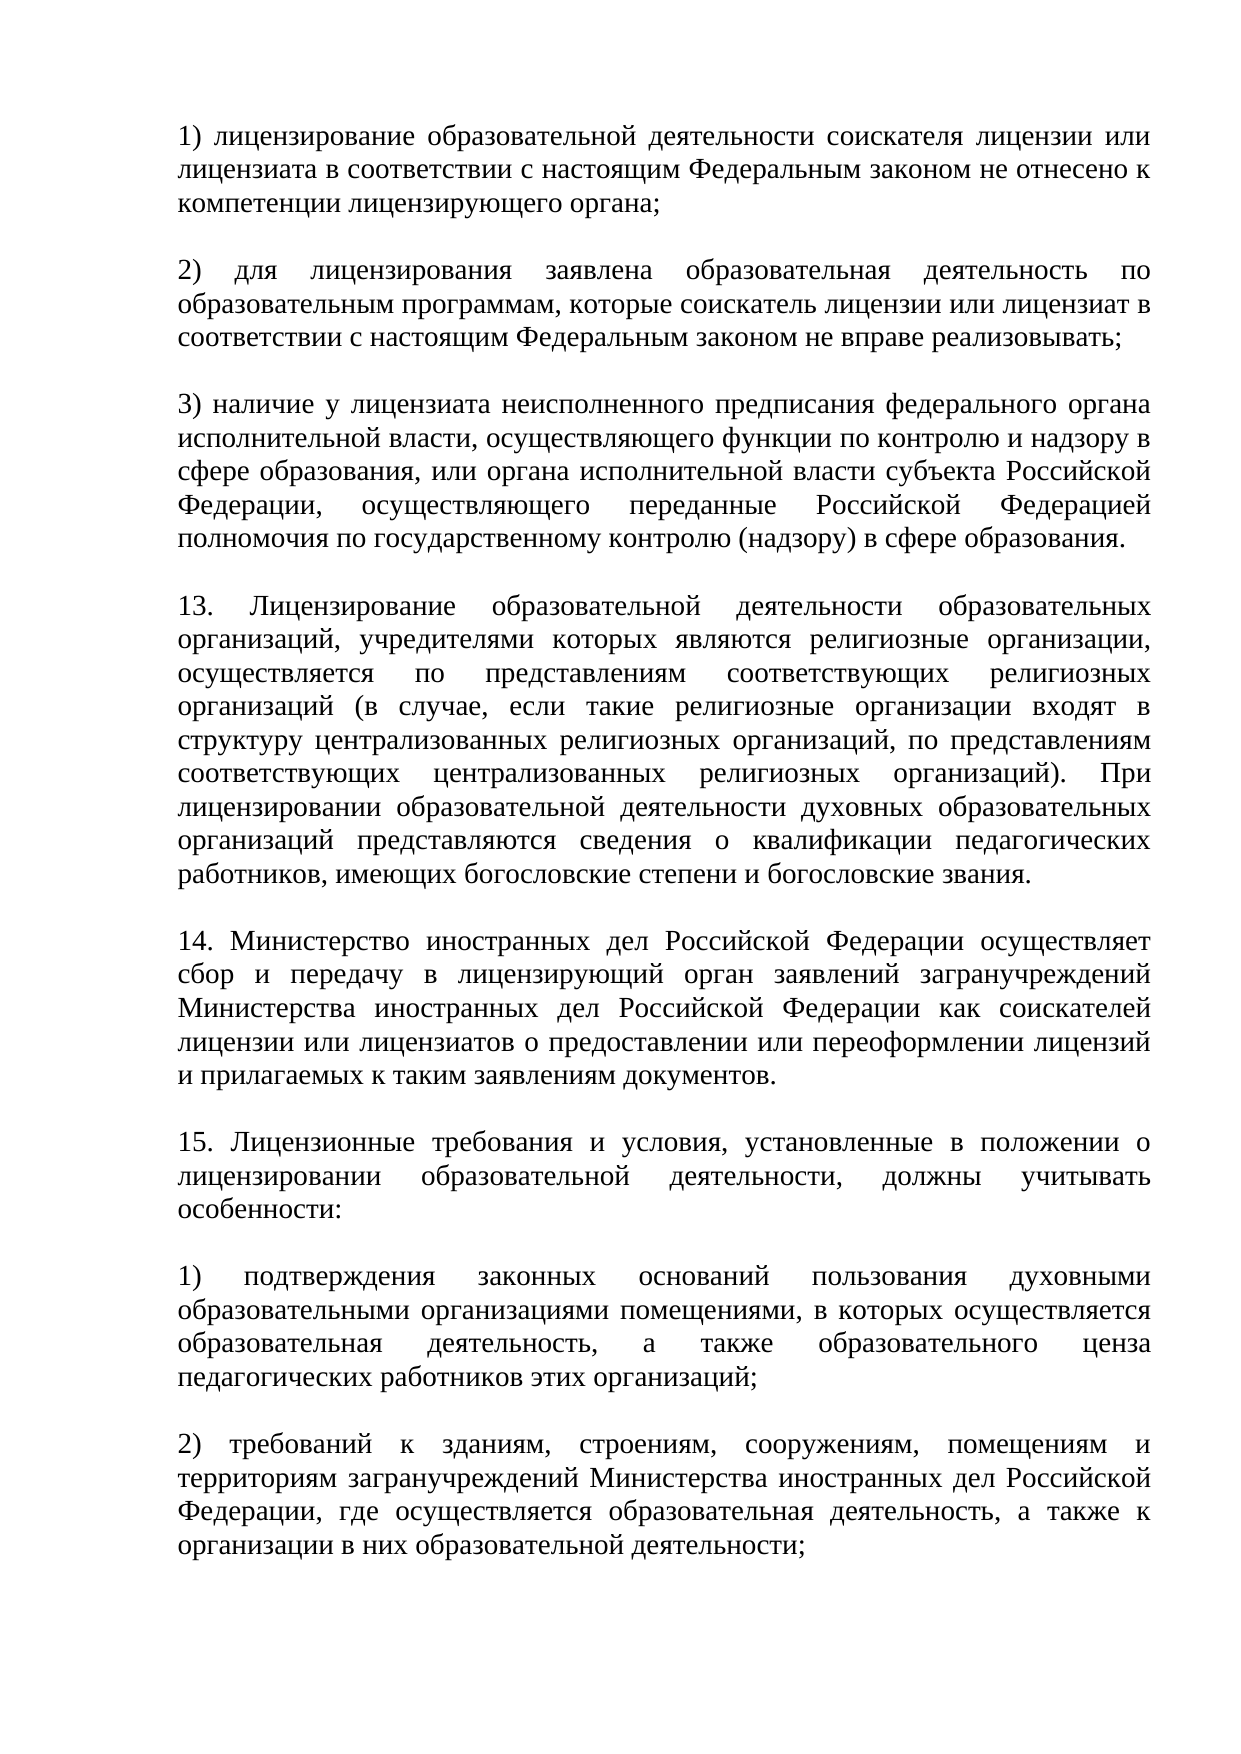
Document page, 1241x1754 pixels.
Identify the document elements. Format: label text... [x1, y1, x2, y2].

text 2) для лицензирования заявлена образовательная деятельность по образовательным программам, которые соискатель лицензии или лицензиат в соответствии с настоящим Федеральным законом не вправе реализовывать; [177, 252, 1152, 353]
text 14. Министерство иностранных дел Российской Федерации осуществляет сбор и передачу в лицензирующий орган заявлений загранучреждений Министерства иностранных дел Российской Федерации как соискателей лицензии или лицензиатов о предоставлении или переоформлении лицензий и прилагаемых к таким заявлениям документов. [177, 923, 1152, 1091]
text 15. Лицензионные требования и условия, установленные в положении о лицензировании образовательной деятельности, должны учитывать особенности: [177, 1124, 1152, 1225]
text 3) наличие у лицензиата неисполненного предписания федерального органа исполнительной власти, осуществляющего функции по контролю и надзору в сфере образования, или органа исполнительной власти субъекта Российской Федерации, осуществляющего переданные Российской Федерацией полномочия по государственному контролю (надзору) в сфере образования. [177, 386, 1152, 554]
text 1) подтверждения законных оснований пользования духовными образовательными организациями помещениями, в которых осуществляется образовательная деятельность, а также образовательного ценза педагогических работников этих организаций; [177, 1258, 1152, 1393]
text 2) требований к зданиям, строениям, сооружениям, помещениям и территориям загранучреждений Министерства иностранных дел Российской Федерации, где осуществляется образовательная деятельность, а также к организации в них образовательной деятельности; [177, 1426, 1152, 1560]
text 13. Лицензирование образовательной деятельности образовательных организаций, учредителями которых являются религиозные организации, осуществляется по представлениям соответствующих религиозных организаций (в случае, если такие религиозные организации входят в структуру централизованных религиозных организаций, по представлениям соответствующих централизованных религиозных организаций). При лицензировании образовательной деятельности духовных образовательных организаций представляются сведения о квалификации педагогических работников, имеющих богословские степени и богословские звания. [177, 588, 1152, 889]
text 1) лицензирование образовательной деятельности соискателя лицензии или лицензиата в соответствии с настоящим Федеральным законом не отнесено к компетенции лицензирующего органа; [177, 118, 1152, 219]
